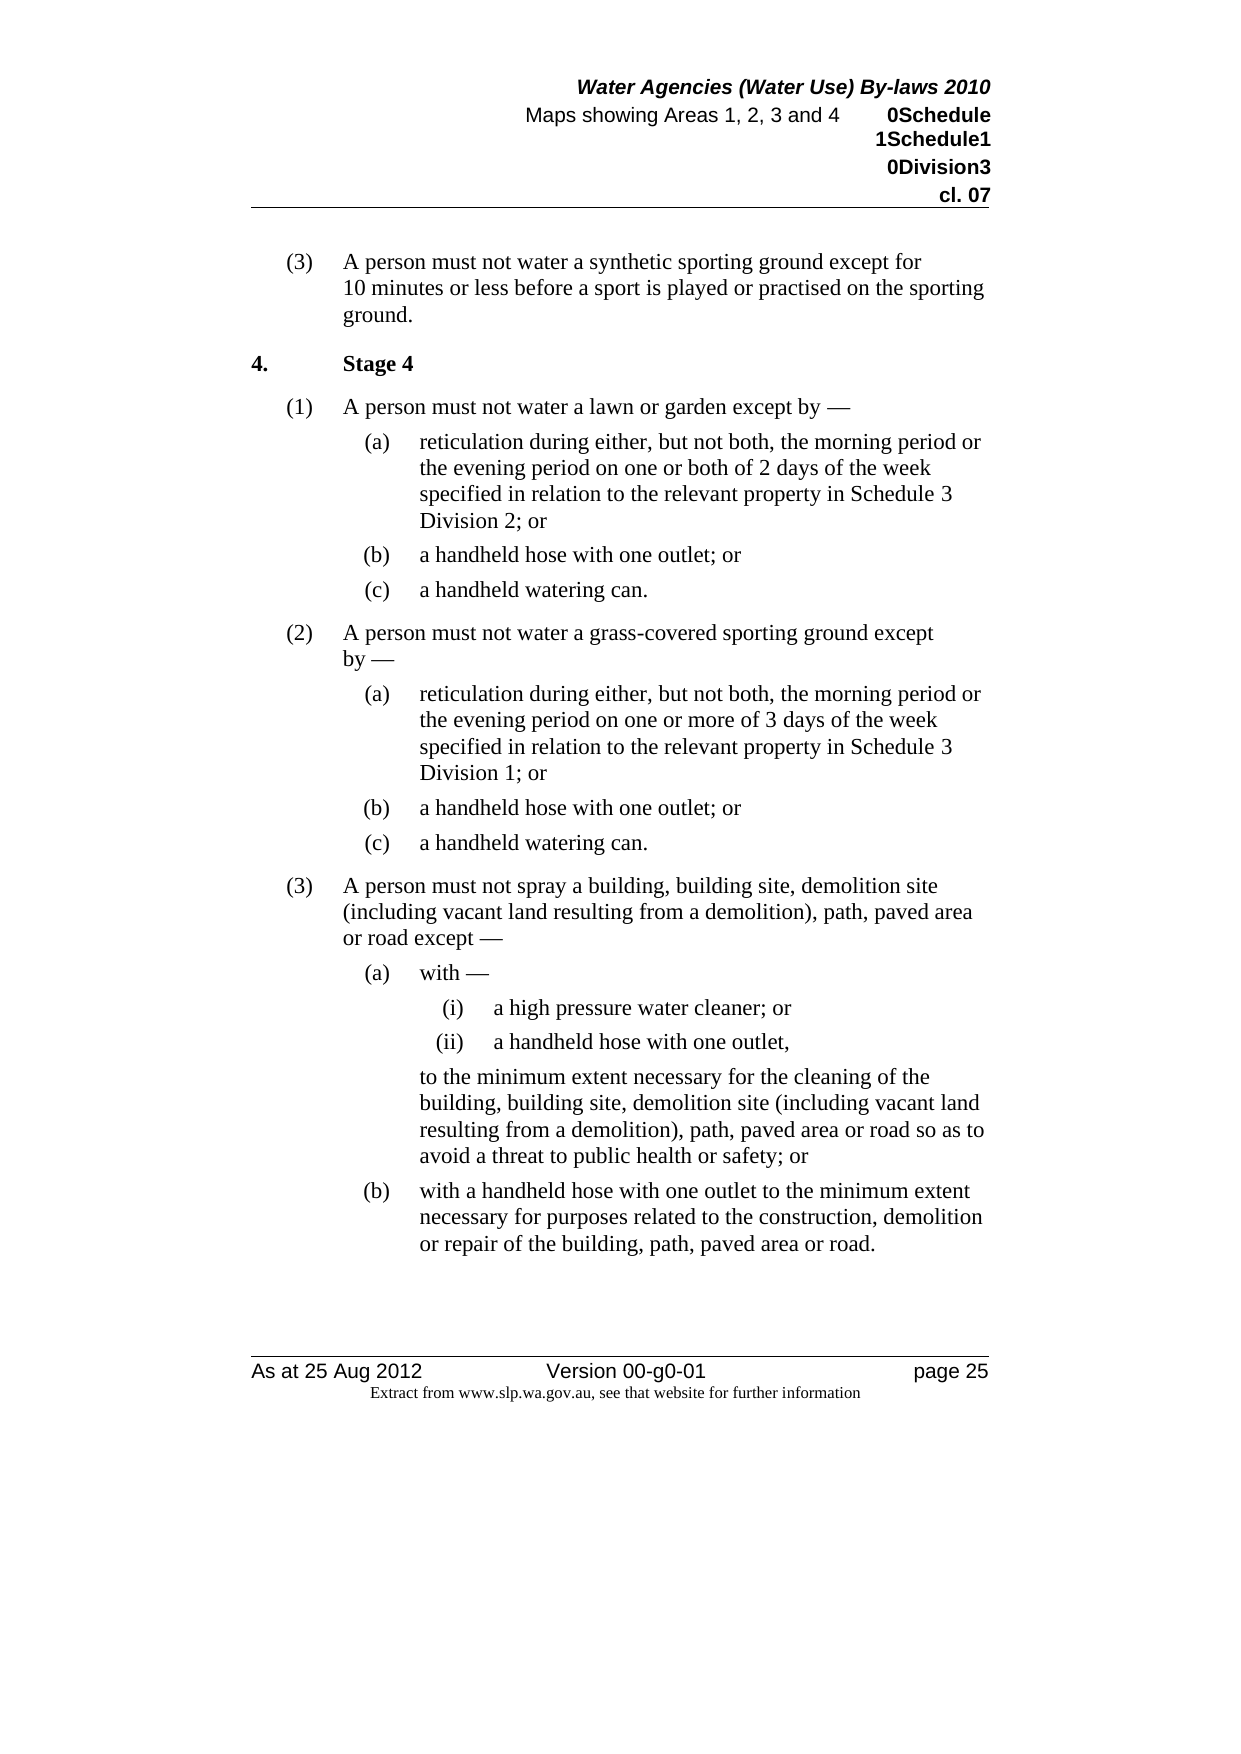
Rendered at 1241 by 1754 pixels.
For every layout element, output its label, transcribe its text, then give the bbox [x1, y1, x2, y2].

text (b) a handheld hose with one outlet; or [251, 541, 989, 568]
text (ii) a handheld hose with one outlet, [251, 1028, 989, 1055]
text (a) with — [251, 959, 989, 985]
text (2) A person must not water a grass-covered sporting ground except by — [251, 619, 989, 672]
text to the minimum extent necessary for the cleaning of the building, building site, demolition site (including vacant land resulting from a demolition), path, paved area or road so as to avoid a threat to public health or safety; or [251, 1063, 989, 1168]
text (c) a handheld watering can. [251, 829, 989, 855]
text (a) reticulation during either, but not both, the morning period or the evening period on one or more of 3 days of the week specified in relation to the relevant property in Schedule 3 Division 1; or [251, 680, 989, 786]
text (3) A person must not water a synthetic sporting ground except for 10 minutes or less before a sport is played or practised on the sporting ground. [251, 248, 989, 327]
text (3) A person must not spray a building, building site, demolition site (including vacant land resulting from a demolition), path, paved area or road except — [251, 872, 989, 951]
text (b) a handheld hose with one outlet; or [251, 794, 989, 820]
text (1) A person must not water a lawn or garden except by — [251, 393, 989, 419]
subtitle 4. Stage 4 [251, 350, 989, 376]
text (i) a high pressure water cleaner; or [251, 994, 989, 1020]
text (a) reticulation during either, but not both, the morning period or the evening period on one or both of 2 days of the week specified in relation to the relevant property in Schedule 3 Division 2; or [251, 428, 989, 533]
text (c) a handheld watering can. [251, 576, 989, 602]
text (b) with a handheld hose with one outlet to the minimum extent necessary for purposes related to the construction, demolition or repair of the building, path, paved area or road. [251, 1177, 989, 1256]
